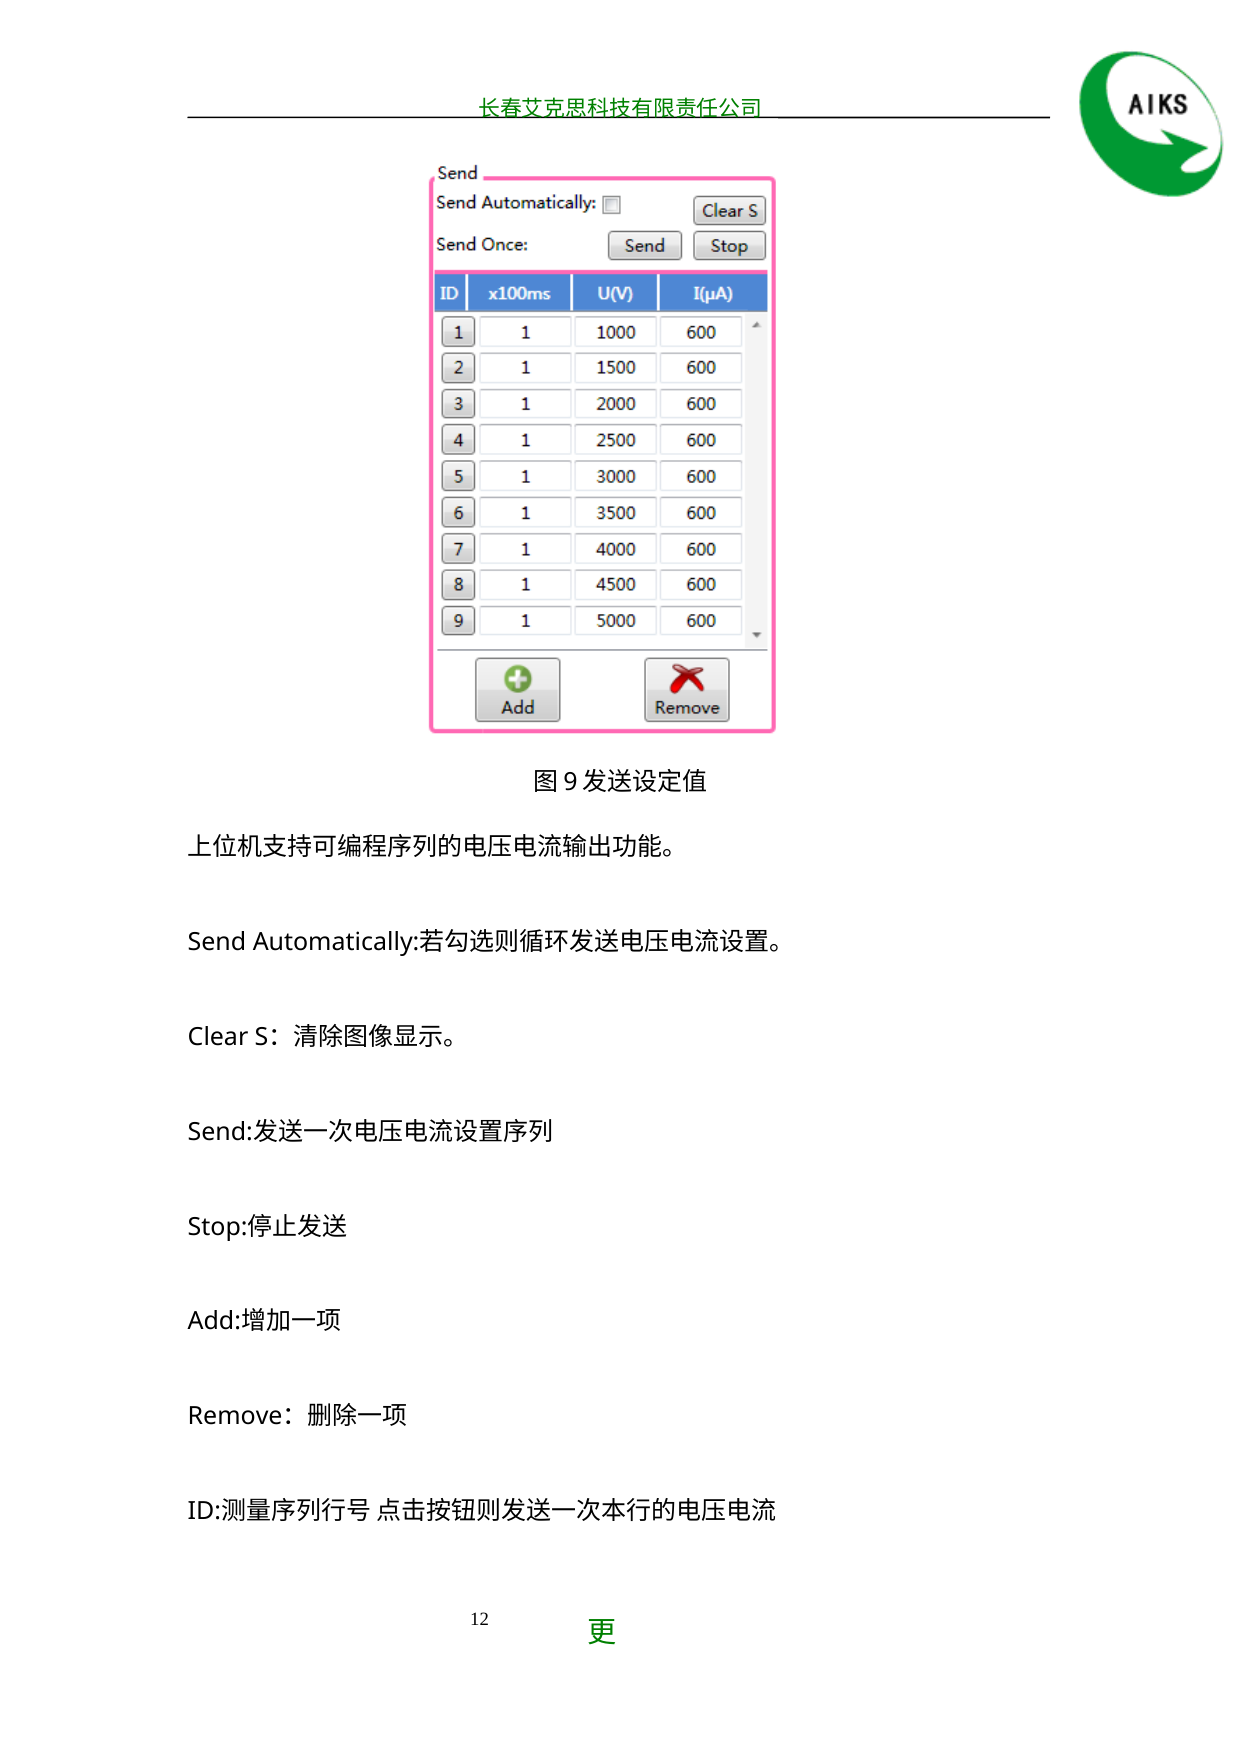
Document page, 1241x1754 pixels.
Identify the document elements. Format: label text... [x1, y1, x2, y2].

picture [425, 162, 790, 739]
text 上位机支持可编程序列的电压电流输出功能。 [187, 812, 1053, 877]
text Send Automatically:若勾选则循环发送电压电流设置。 [187, 907, 1053, 972]
text 图9发送设定值 [187, 747, 1053, 812]
text Add:增加一项 [187, 1286, 1053, 1351]
text Clear S：清除图像显示。 [187, 1002, 1053, 1067]
text Remove：删除一项 [187, 1381, 1053, 1446]
picture [1075, 45, 1227, 200]
text ID:测量序列行号 点击按钮则发送一次本行的电压电流 [187, 1476, 1053, 1541]
text Stop:停止发送 [187, 1192, 1053, 1257]
text Send:发送一次电压电流设置序列 [187, 1097, 1053, 1162]
